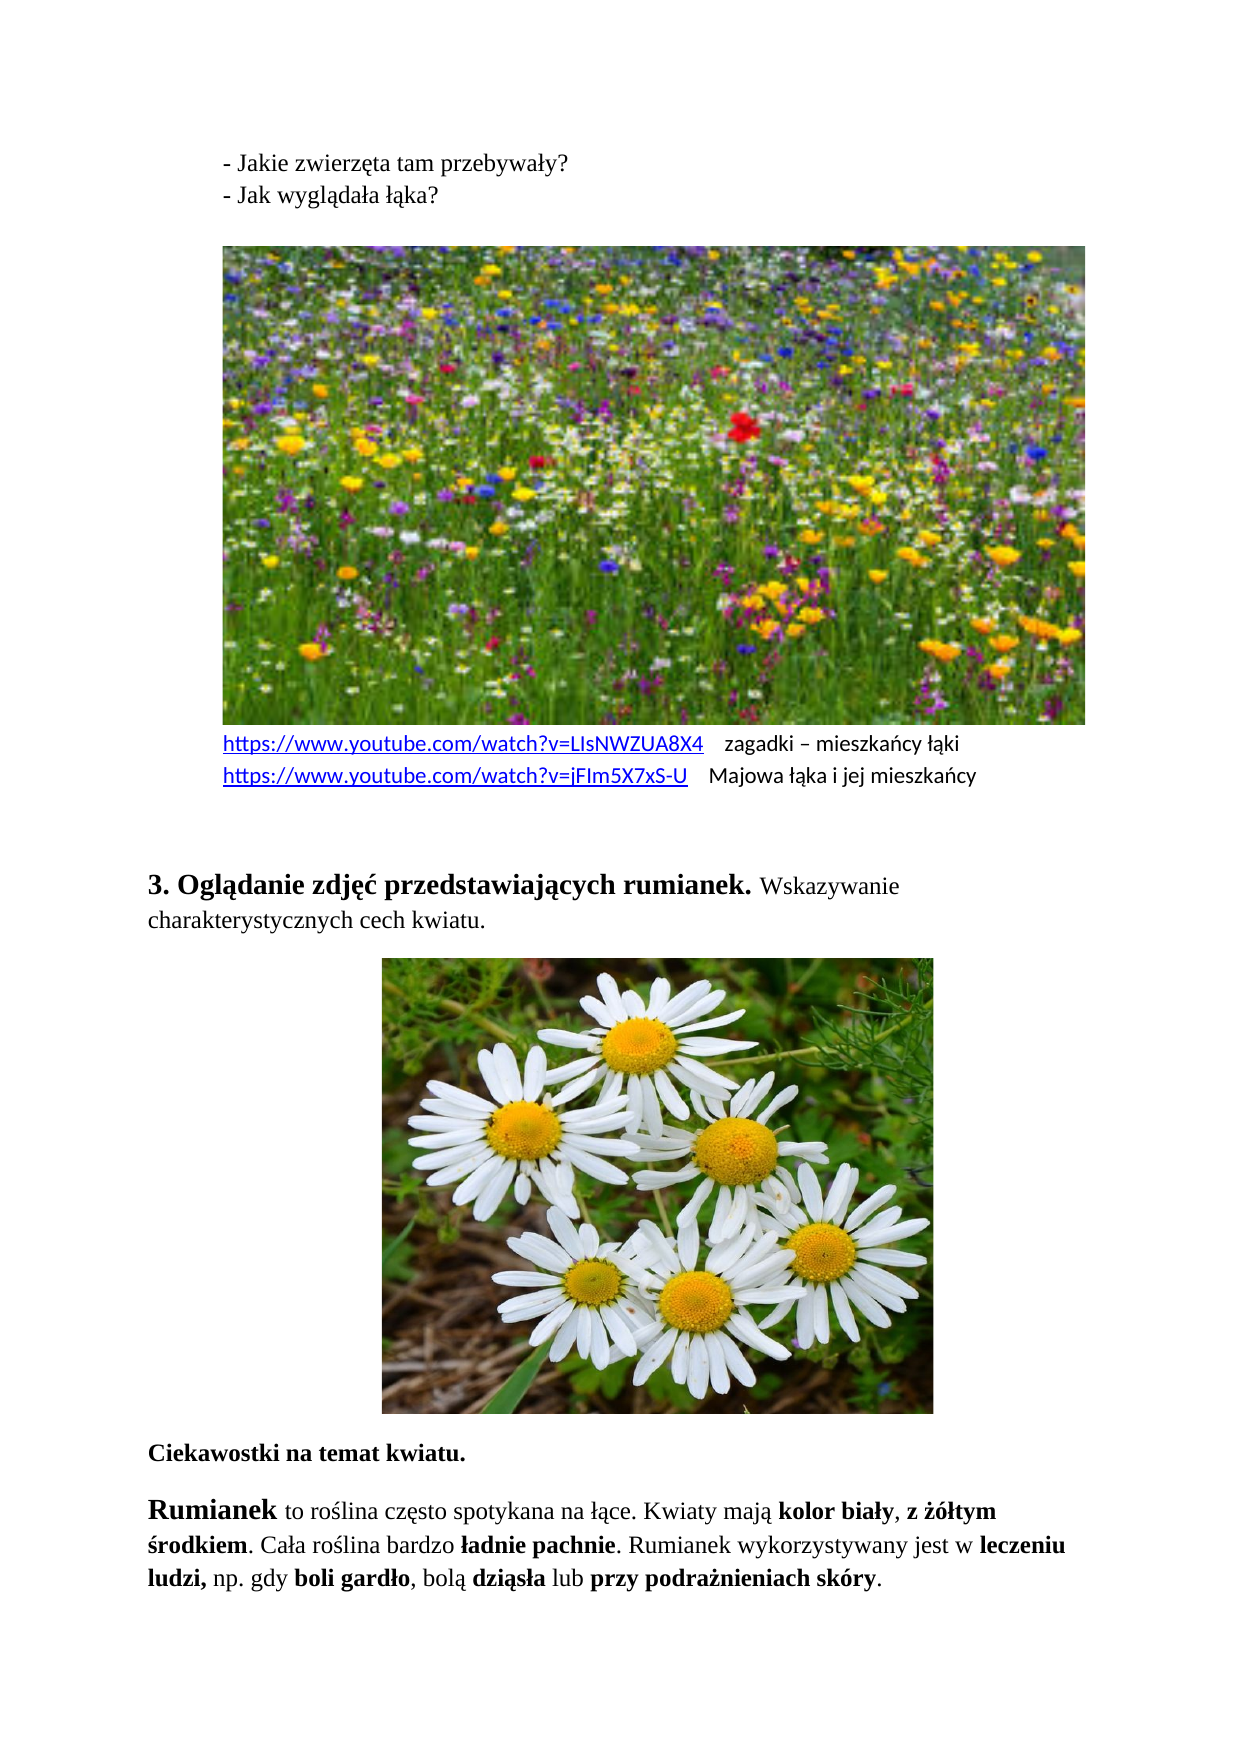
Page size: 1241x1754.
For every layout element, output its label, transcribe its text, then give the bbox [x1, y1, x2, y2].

text Ciekawostki na temat kwiatu. [148, 1438, 1093, 1467]
text 3. Oglądanie zdjęć przedstawiających rumianek. Wskazywanie charakterystycznych cech kwiatu. [148, 867, 1093, 934]
list - Jak wyglądała łąka? [223, 181, 1093, 209]
list https://www.youtube.com/watch?v=LIsNWZUA8X4 zagadki – mieszkańcy łąki [223, 729, 1093, 757]
picture [222, 246, 1085, 725]
picture [381, 958, 934, 1414]
text Rumianek to roślina często spotykana na łące. Kwiaty mają kolor biały, z żółtym środkiem. Cała roślina bardzo ładnie pachnie. Rumianek wykorzystywany jest w leczeniu ludzi, np. gdy boli gardło, bolą dziąsła lub przy podrażnieniach skóry. [148, 1492, 1093, 1592]
list https://www.youtube.com/watch?v=jFIm5X7xS-U Majowa łąka i jej mieszkańcy [223, 761, 1093, 789]
list - Jakie zwierzęta tam przebywały? [223, 148, 1093, 176]
